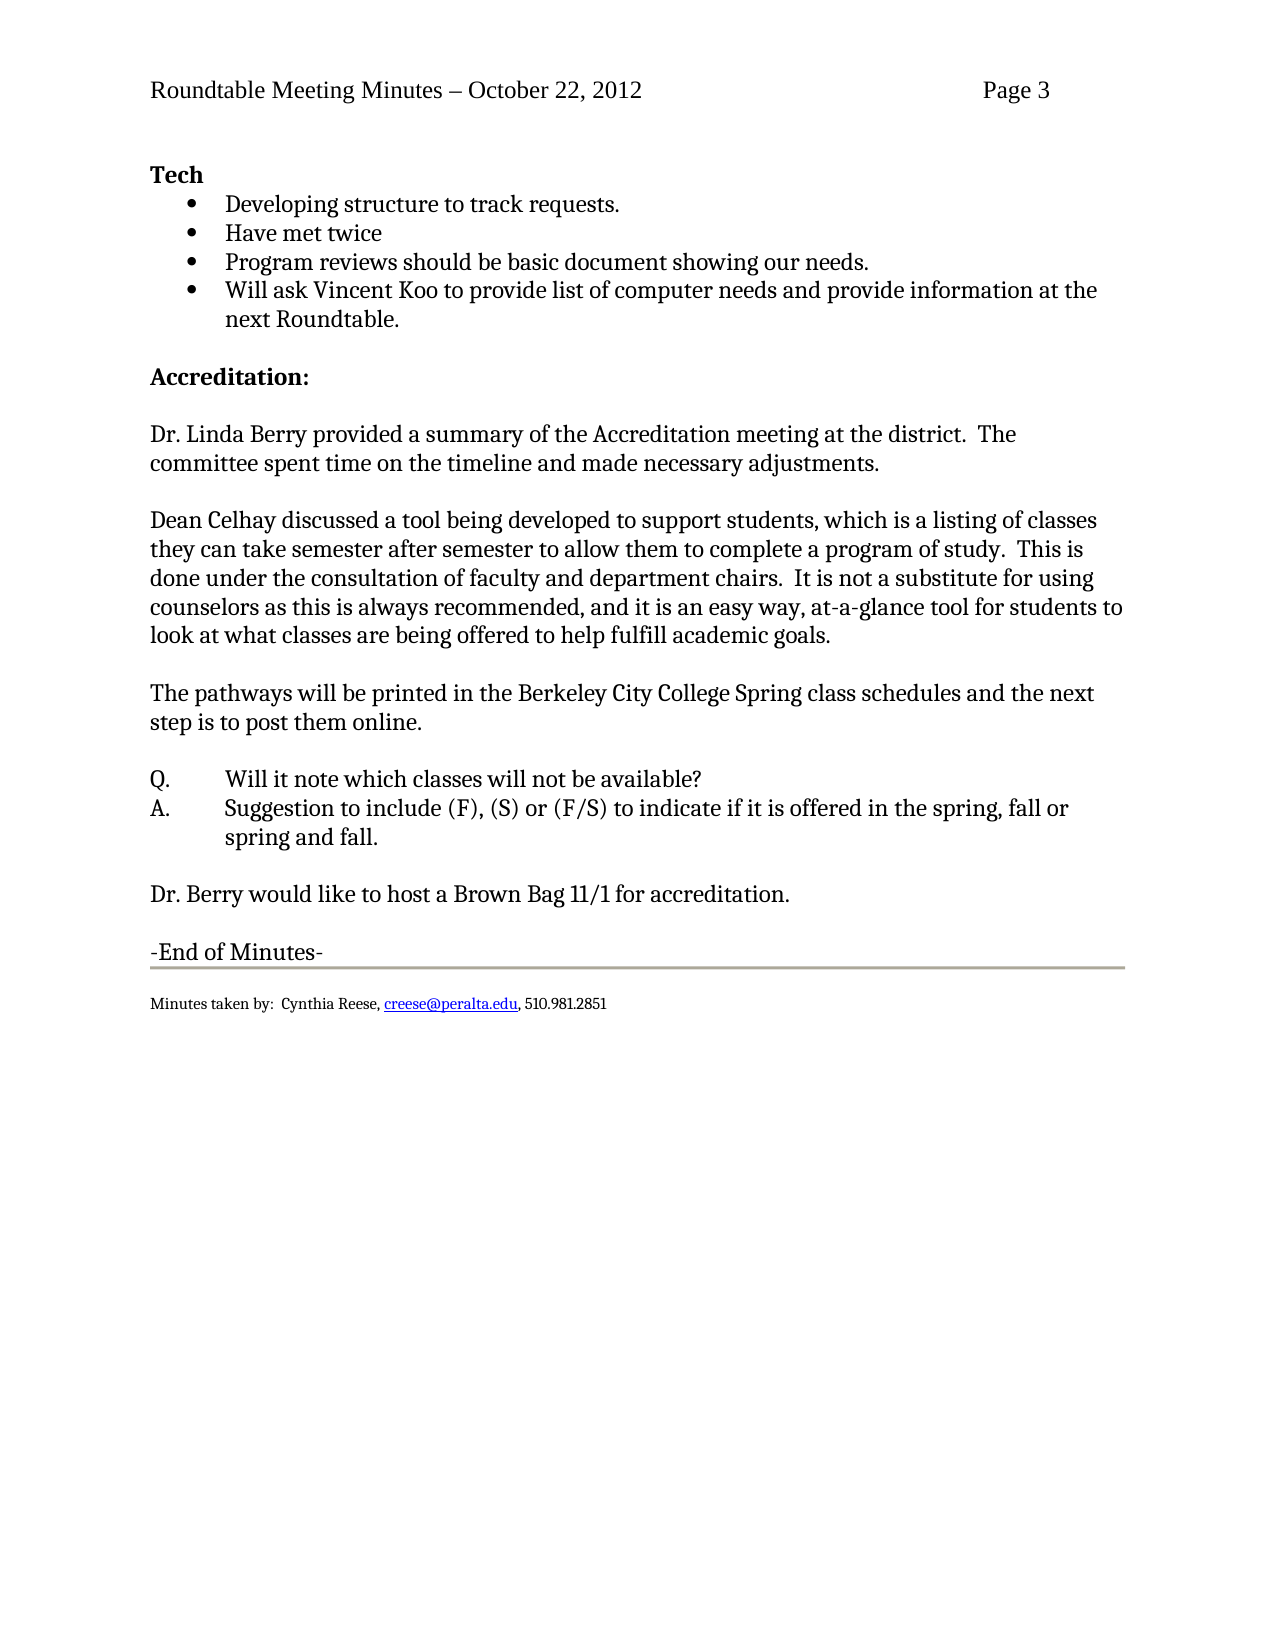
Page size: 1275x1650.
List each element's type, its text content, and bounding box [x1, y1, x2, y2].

list Have met twice [187, 219, 1125, 247]
text -End of Minutes- [150, 937, 1125, 966]
list Will ask Vincent Koo to provide list of computer needs and provide information at the next Roundtable. [187, 276, 1125, 334]
text Dr. Berry would like to host a Brown Bag 11/1 for accreditation. [150, 880, 1125, 909]
list Program reviews should be basic document showing our needs. [187, 247, 1125, 276]
text A. Suggestion to include (F), (S) or (F/S) to indicate if it is offered in the spring, fall or spring and fall. [150, 794, 1125, 851]
text Dr. Linda Berry provided a summary of the Accreditation meeting at the district. The committee spent time on the timeline and made necessary adjustments. [150, 420, 1125, 477]
text The pathways will be printed in the Berkeley City College Spring class schedules and the next step is to post them online. [150, 679, 1125, 736]
text Accreditation: [150, 362, 1125, 391]
list Developing structure to track requests. [187, 190, 1125, 219]
text Q. Will it note which classes will not be available? [150, 765, 1125, 794]
text Minutes taken by: Cynthia Reese, creese@peralta.edu, 510.981.2851 [150, 994, 1125, 1013]
text Tech [150, 161, 1125, 190]
text Dean Celhay discussed a tool being developed to support students, which is a listing of classes they can take semester after semester to allow them to complete a program of study. This is done under the consultation of faculty and department chairs. It is not a substitute for using counselors as this is always recommended, and it is an easy way, at-a-glance tool for students to look at what classes are being offered to help fulfill academic goals. [150, 506, 1125, 650]
